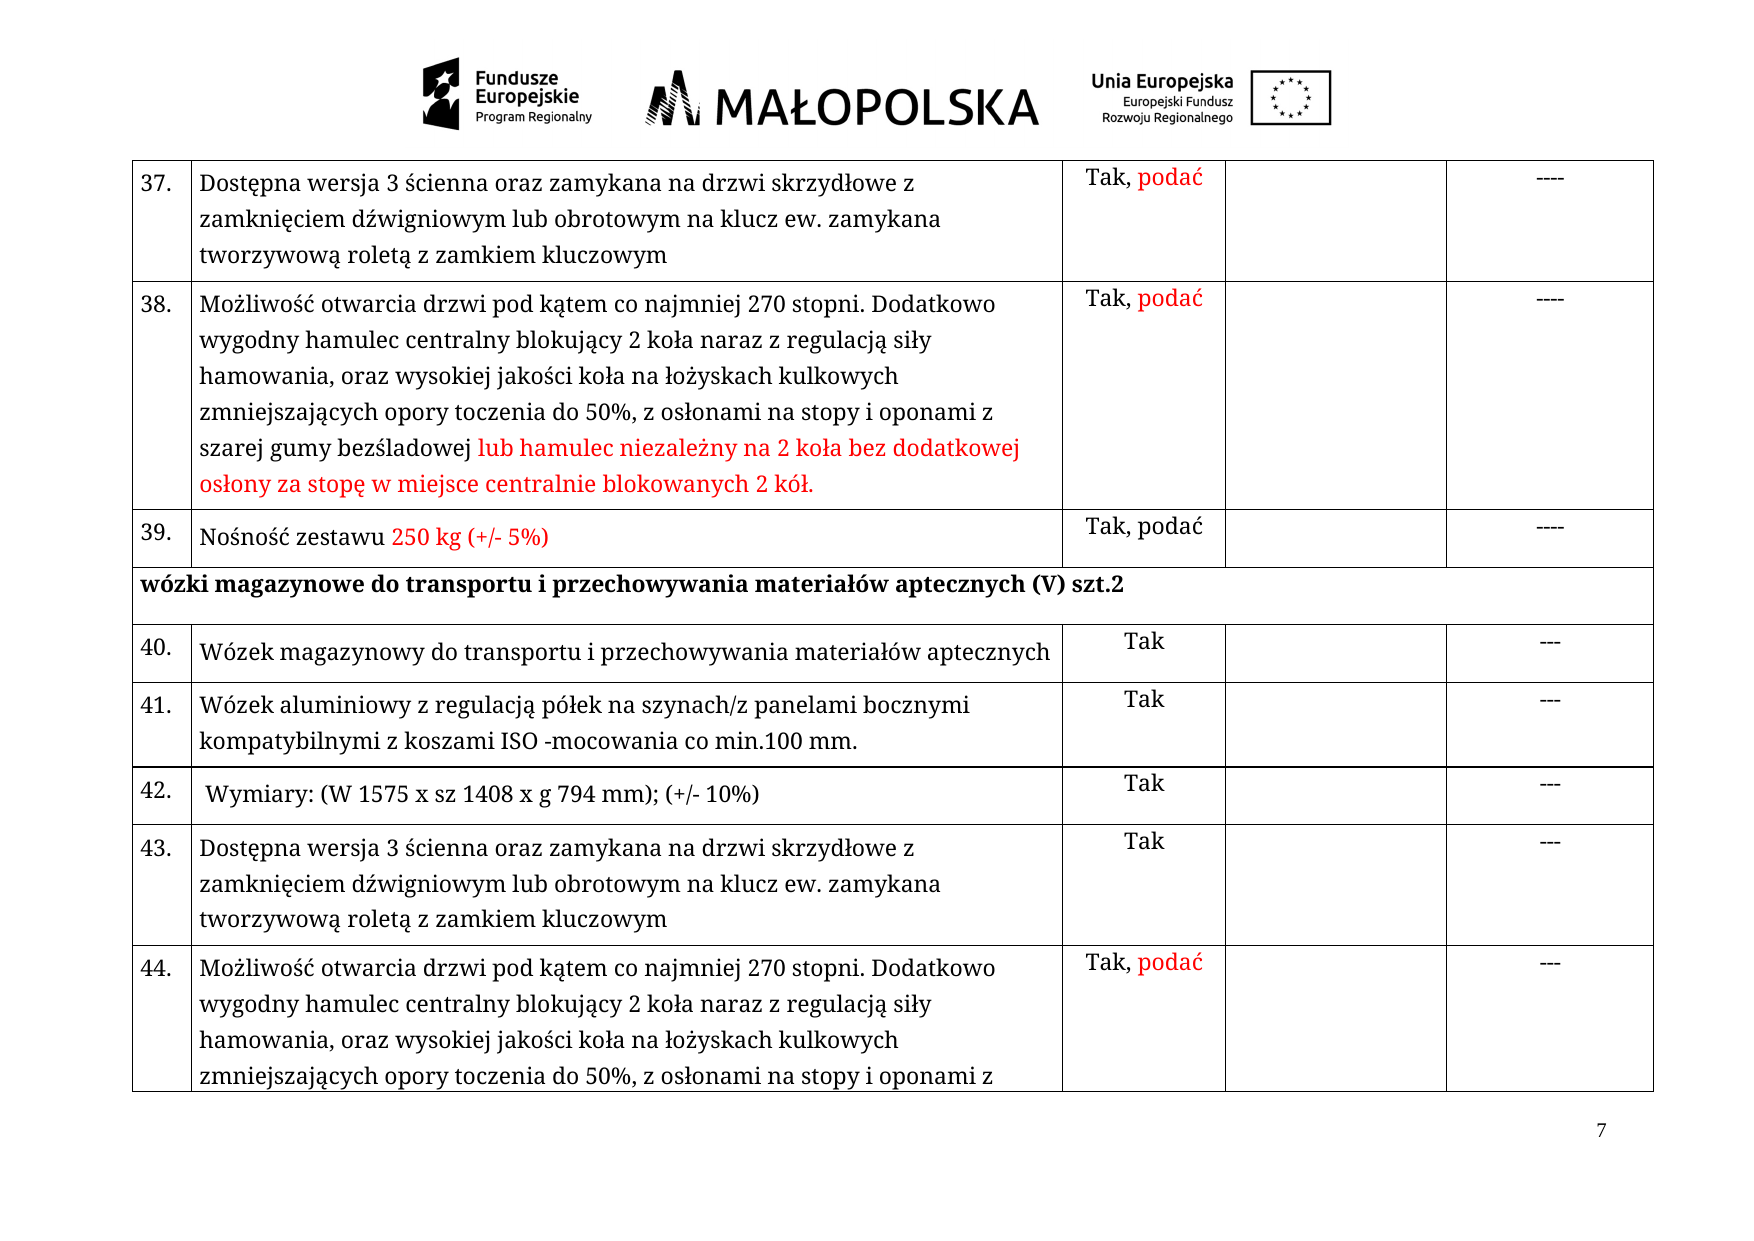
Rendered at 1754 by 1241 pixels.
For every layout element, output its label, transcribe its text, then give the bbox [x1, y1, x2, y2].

table_cell Tak [1063, 825, 1225, 945]
table_cell Tak, podać [1063, 161, 1225, 281]
table_cell --- [1447, 683, 1653, 766]
table_cell --- [1447, 825, 1653, 945]
table_cell Tak, podać [1063, 946, 1225, 1091]
table_cell [133, 625, 191, 682]
table_cell --- [1447, 768, 1653, 824]
table_cell [1226, 946, 1446, 1091]
table_cell [1226, 683, 1446, 766]
table_cell Wózek aluminiowy z regulacją półek na szynach/z panelami bocznymi kompatybilnymi z koszami ISO -mocowania co min.100 mm. [192, 683, 1062, 766]
table_cell Tak [1063, 683, 1225, 766]
table_cell Nośność zestawu 250 kg (+/- 5%) [192, 510, 1062, 567]
table_cell [133, 825, 191, 945]
table_cell [1226, 768, 1446, 824]
table_cell [1226, 510, 1446, 567]
table_cell [133, 768, 191, 824]
table_cell Tak, podać [1063, 282, 1225, 509]
table_cell [133, 683, 191, 766]
table_cell [1226, 825, 1446, 945]
table_cell ---- [1447, 282, 1653, 509]
table_cell [1226, 625, 1446, 682]
table_cell --- [1447, 946, 1653, 1091]
table_cell [1226, 161, 1446, 281]
table_cell Tak [1063, 625, 1225, 682]
picture [405, 39, 1349, 148]
table_cell wózki magazynowe do transportu i przechowywania materiałów aptecznych (V) szt.2 [133, 568, 1653, 624]
table_cell [133, 510, 191, 567]
table_cell --- [1447, 625, 1653, 682]
table_cell Tak, podać [1063, 510, 1225, 567]
table_cell ---- [1447, 510, 1653, 567]
table_cell ---- [1447, 161, 1653, 281]
table_cell [1226, 282, 1446, 509]
table_cell Wózek magazynowy do transportu i przechowywania materiałów aptecznych [192, 625, 1062, 682]
table_cell Tak [1063, 768, 1225, 824]
table_cell [133, 282, 191, 509]
table_cell Dostępna wersja 3 ścienna oraz zamykana na drzwi skrzydłowe z zamknięciem dźwigniowym lub obrotowym na klucz ew. zamykana tworzywową roletą z zamkiem kluczowym [192, 825, 1062, 945]
table_cell Wymiary: (W 1575 x sz 1408 x g 794 mm); (+/- 10%) [192, 768, 1062, 824]
table_cell [133, 161, 191, 281]
table_cell [133, 946, 191, 1091]
table_cell Dostępna wersja 3 ścienna oraz zamykana na drzwi skrzydłowe z zamknięciem dźwigniowym lub obrotowym na klucz ew. zamykana tworzywową roletą z zamkiem kluczowym [192, 161, 1062, 281]
